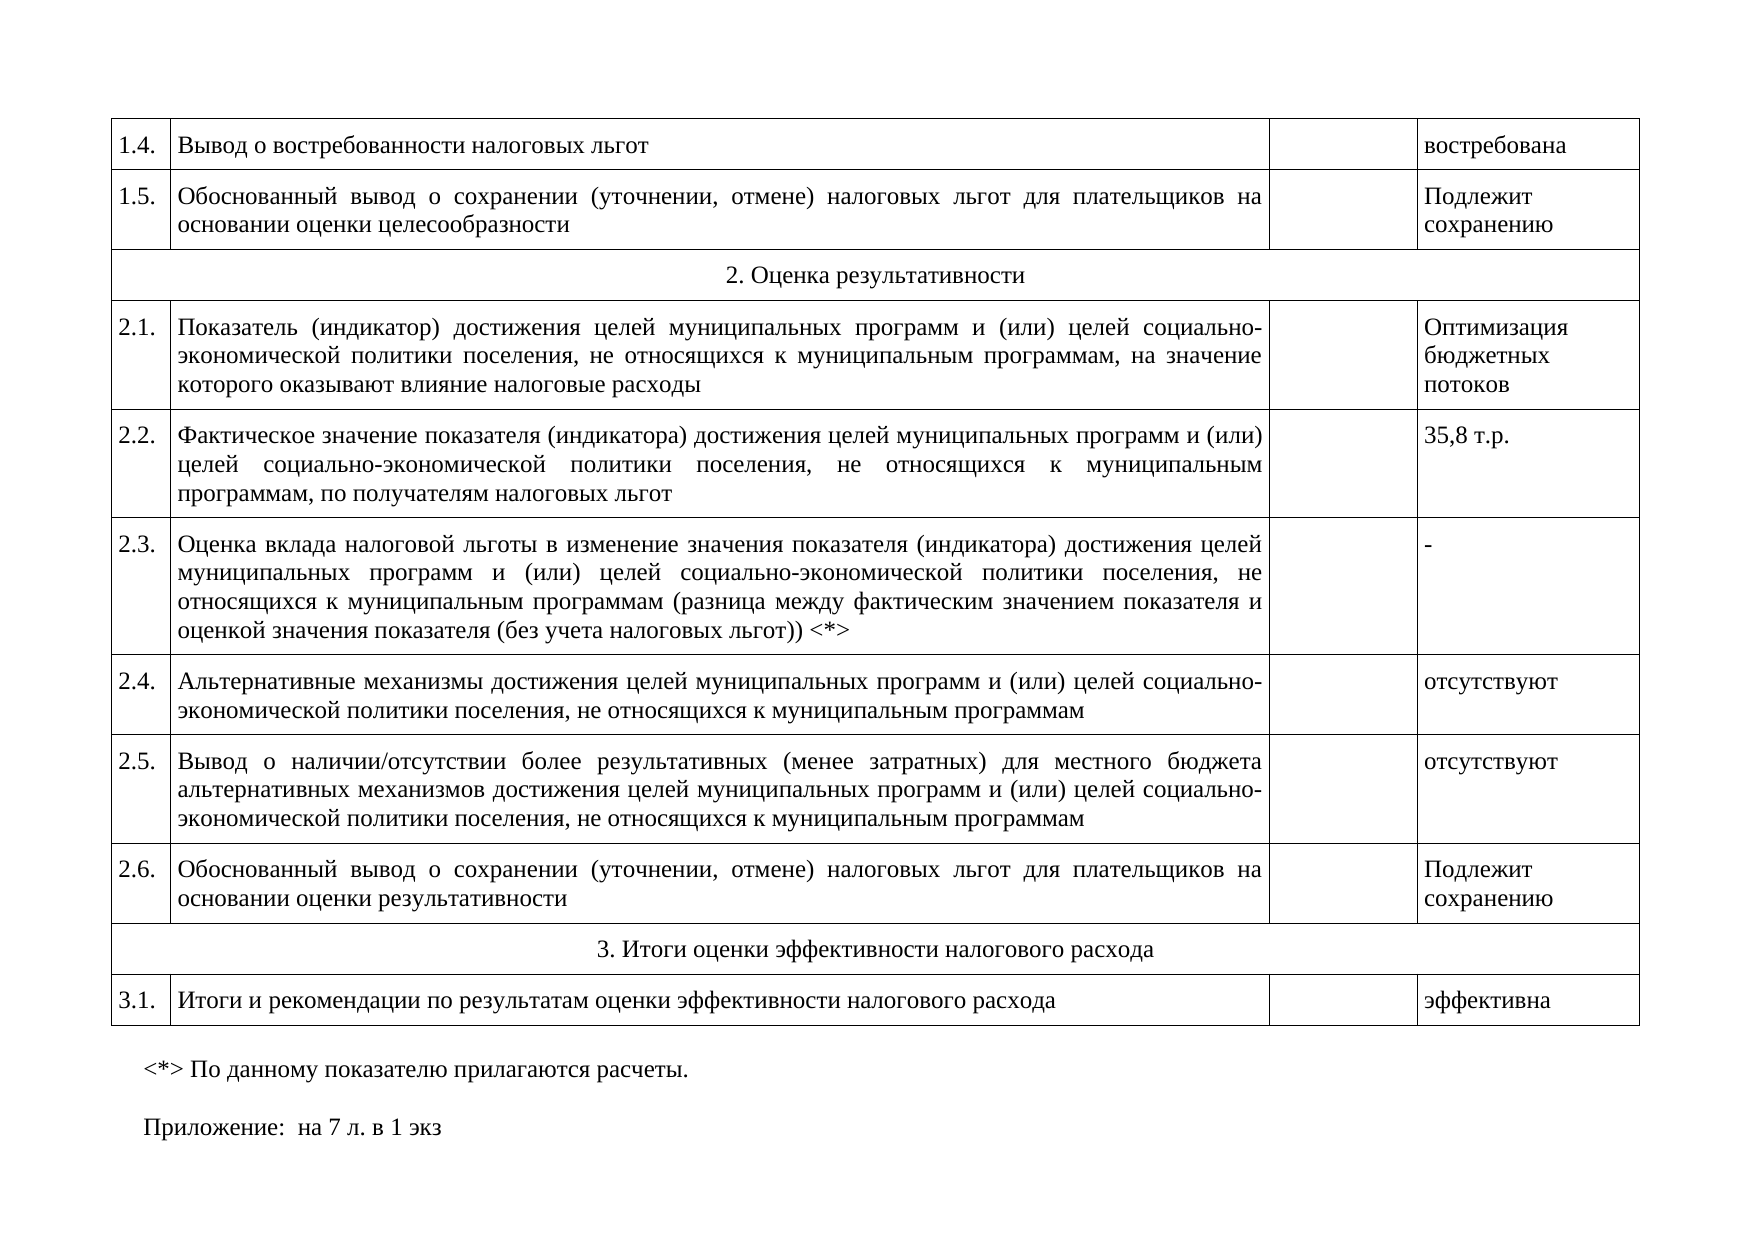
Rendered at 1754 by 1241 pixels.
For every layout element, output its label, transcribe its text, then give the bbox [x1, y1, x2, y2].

table_cell Обоснованный вывод о сохранении (уточнении, отмене) налоговых льгот для плательщиков на основании оценки результативности [171, 844, 1269, 922]
text Приложение: на 7 л. в 1 экз [118, 1112, 1636, 1141]
table_cell Оптимизация бюджетных потоков [1418, 301, 1639, 408]
table_cell 3. Итоги оценки эффективности налогового расхода [112, 924, 1639, 973]
table_cell [1270, 655, 1417, 734]
table_cell востребована [1418, 119, 1639, 169]
table_cell [1270, 518, 1417, 654]
table_cell [1270, 735, 1417, 843]
table_cell [1270, 301, 1417, 408]
table_cell отсутствуют [1418, 655, 1639, 734]
text <*> По данному показателю прилагаются расчеты. [118, 1054, 1636, 1083]
table_cell 2.5. [112, 735, 170, 843]
table_cell Подлежит сохранению [1418, 844, 1639, 922]
table_cell эффективна [1418, 975, 1639, 1024]
table_cell 3.1. [112, 975, 170, 1024]
table_cell 2.2. [112, 410, 170, 517]
table_cell - [1418, 518, 1639, 654]
table_cell Подлежит сохранению [1418, 170, 1639, 249]
table_cell 1.5. [112, 170, 170, 249]
table_cell [1270, 119, 1417, 169]
table_cell Альтернативные механизмы достижения целей муниципальных программ и (или) целей социально-экономической политики поселения, не относящихся к муниципальным программам [171, 655, 1269, 734]
table_cell Оценка вклада налоговой льготы в изменение значения показателя (индикатора) достижения целей муниципальных программ и (или) целей социально-экономической политики поселения, не относящихся к муниципальным программам (разница между фактическим значением показателя и оценкой значения показателя (без учета налоговых льгот)) <*> [171, 518, 1269, 654]
table_cell 1.4. [112, 119, 170, 169]
table_cell [1270, 410, 1417, 517]
table_cell Вывод о востребованности налоговых льгот [171, 119, 1269, 169]
table_cell отсутствуют [1418, 735, 1639, 843]
table_cell Показатель (индикатор) достижения целей муниципальных программ и (или) целей социально-экономической политики поселения, не относящихся к муниципальным программам, на значение которого оказывают влияние налоговые расходы [171, 301, 1269, 408]
table_cell 2.3. [112, 518, 170, 654]
table_cell 35,8 т.р. [1418, 410, 1639, 517]
table_cell Фактическое значение показателя (индикатора) достижения целей муниципальных программ и (или) целей социально-экономической политики поселения, не относящихся к муниципальным программам, по получателям налоговых льгот [171, 410, 1269, 517]
table_cell [1270, 170, 1417, 249]
table_cell Вывод о наличии/отсутствии более результативных (менее затратных) для местного бюджета альтернативных механизмов достижения целей муниципальных программ и (или) целей социально-экономической политики поселения, не относящихся к муниципальным программам [171, 735, 1269, 843]
table_cell [1270, 975, 1417, 1024]
table_cell 2.4. [112, 655, 170, 734]
table_cell 2. Оценка результативности [112, 250, 1639, 300]
table_cell Итоги и рекомендации по результатам оценки эффективности налогового расхода [171, 975, 1269, 1024]
table_cell 2.6. [112, 844, 170, 922]
table_cell Обоснованный вывод о сохранении (уточнении, отмене) налоговых льгот для плательщиков на основании оценки целесообразности [171, 170, 1269, 249]
table_cell 2.1. [112, 301, 170, 408]
table_cell [1270, 844, 1417, 922]
